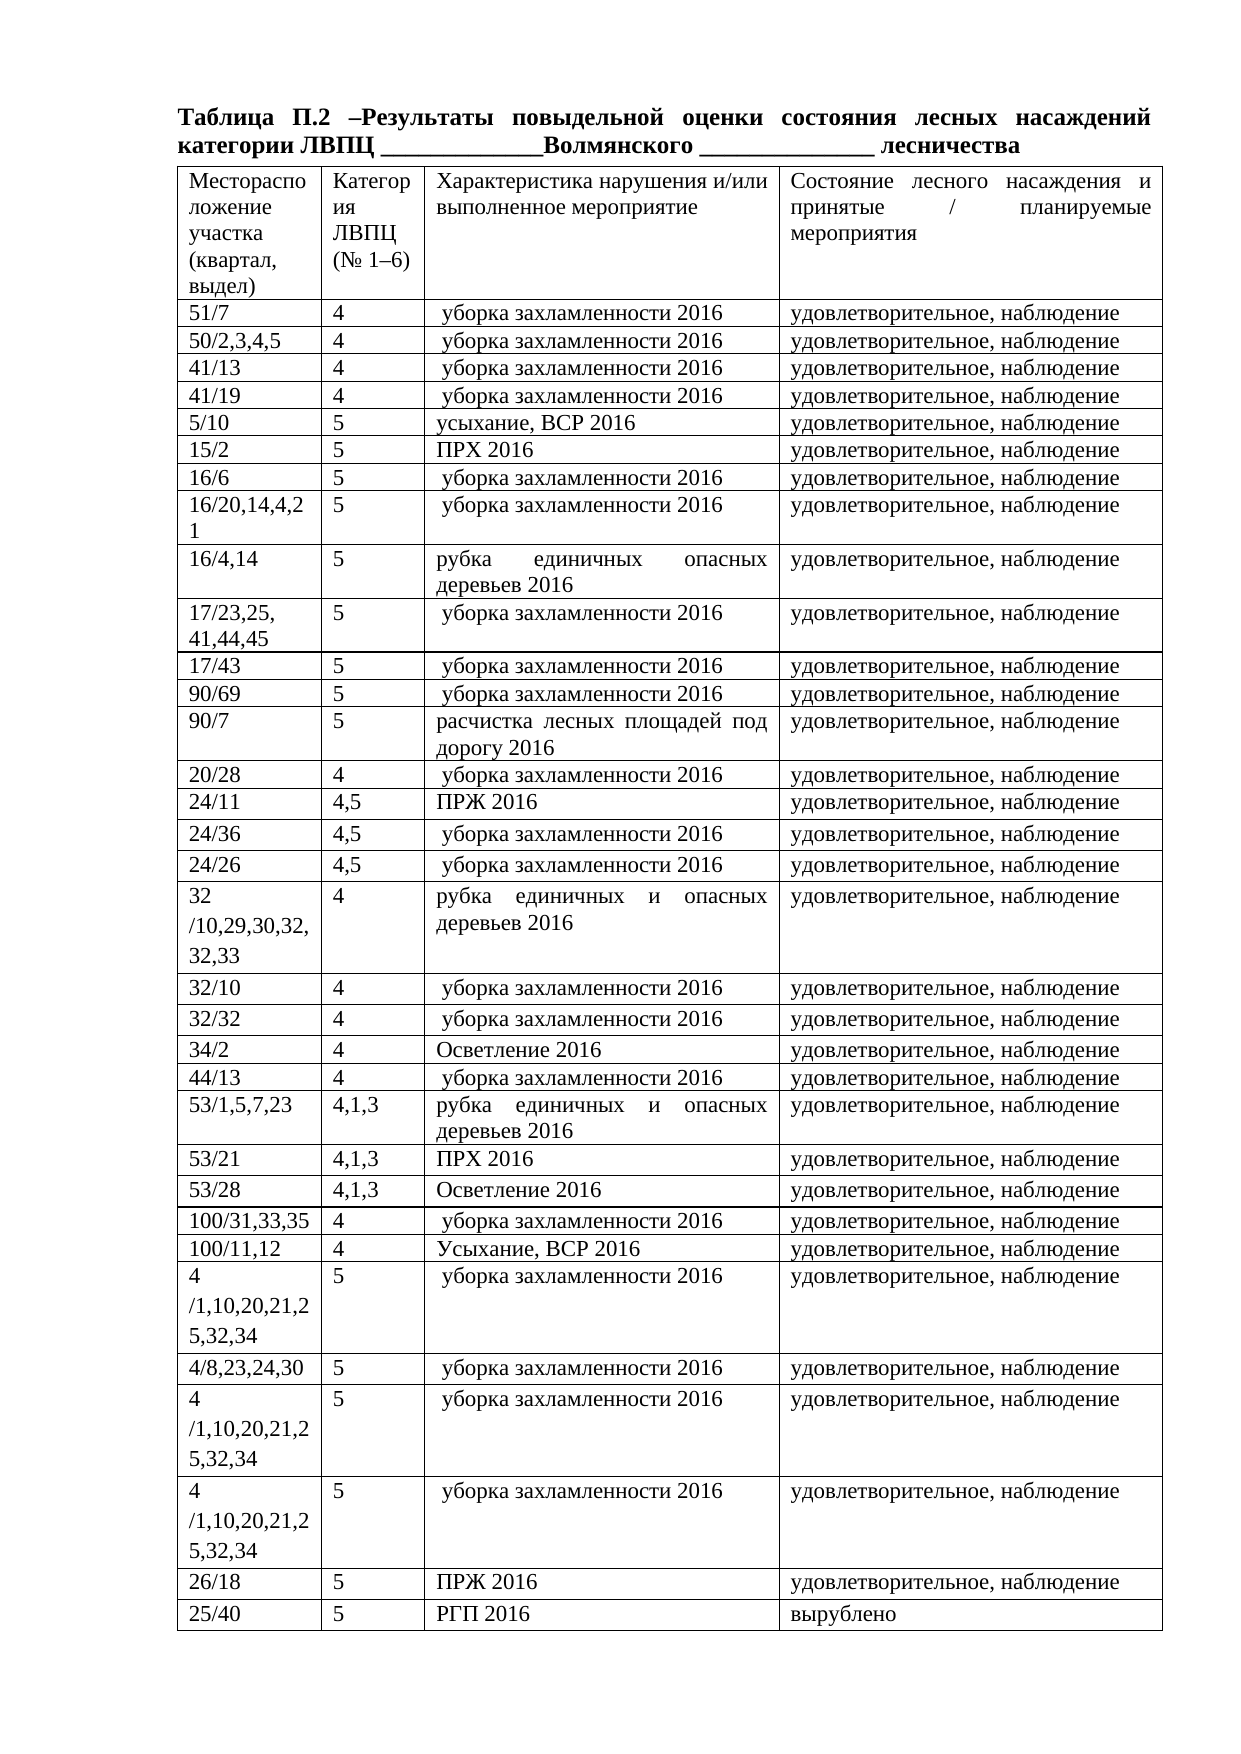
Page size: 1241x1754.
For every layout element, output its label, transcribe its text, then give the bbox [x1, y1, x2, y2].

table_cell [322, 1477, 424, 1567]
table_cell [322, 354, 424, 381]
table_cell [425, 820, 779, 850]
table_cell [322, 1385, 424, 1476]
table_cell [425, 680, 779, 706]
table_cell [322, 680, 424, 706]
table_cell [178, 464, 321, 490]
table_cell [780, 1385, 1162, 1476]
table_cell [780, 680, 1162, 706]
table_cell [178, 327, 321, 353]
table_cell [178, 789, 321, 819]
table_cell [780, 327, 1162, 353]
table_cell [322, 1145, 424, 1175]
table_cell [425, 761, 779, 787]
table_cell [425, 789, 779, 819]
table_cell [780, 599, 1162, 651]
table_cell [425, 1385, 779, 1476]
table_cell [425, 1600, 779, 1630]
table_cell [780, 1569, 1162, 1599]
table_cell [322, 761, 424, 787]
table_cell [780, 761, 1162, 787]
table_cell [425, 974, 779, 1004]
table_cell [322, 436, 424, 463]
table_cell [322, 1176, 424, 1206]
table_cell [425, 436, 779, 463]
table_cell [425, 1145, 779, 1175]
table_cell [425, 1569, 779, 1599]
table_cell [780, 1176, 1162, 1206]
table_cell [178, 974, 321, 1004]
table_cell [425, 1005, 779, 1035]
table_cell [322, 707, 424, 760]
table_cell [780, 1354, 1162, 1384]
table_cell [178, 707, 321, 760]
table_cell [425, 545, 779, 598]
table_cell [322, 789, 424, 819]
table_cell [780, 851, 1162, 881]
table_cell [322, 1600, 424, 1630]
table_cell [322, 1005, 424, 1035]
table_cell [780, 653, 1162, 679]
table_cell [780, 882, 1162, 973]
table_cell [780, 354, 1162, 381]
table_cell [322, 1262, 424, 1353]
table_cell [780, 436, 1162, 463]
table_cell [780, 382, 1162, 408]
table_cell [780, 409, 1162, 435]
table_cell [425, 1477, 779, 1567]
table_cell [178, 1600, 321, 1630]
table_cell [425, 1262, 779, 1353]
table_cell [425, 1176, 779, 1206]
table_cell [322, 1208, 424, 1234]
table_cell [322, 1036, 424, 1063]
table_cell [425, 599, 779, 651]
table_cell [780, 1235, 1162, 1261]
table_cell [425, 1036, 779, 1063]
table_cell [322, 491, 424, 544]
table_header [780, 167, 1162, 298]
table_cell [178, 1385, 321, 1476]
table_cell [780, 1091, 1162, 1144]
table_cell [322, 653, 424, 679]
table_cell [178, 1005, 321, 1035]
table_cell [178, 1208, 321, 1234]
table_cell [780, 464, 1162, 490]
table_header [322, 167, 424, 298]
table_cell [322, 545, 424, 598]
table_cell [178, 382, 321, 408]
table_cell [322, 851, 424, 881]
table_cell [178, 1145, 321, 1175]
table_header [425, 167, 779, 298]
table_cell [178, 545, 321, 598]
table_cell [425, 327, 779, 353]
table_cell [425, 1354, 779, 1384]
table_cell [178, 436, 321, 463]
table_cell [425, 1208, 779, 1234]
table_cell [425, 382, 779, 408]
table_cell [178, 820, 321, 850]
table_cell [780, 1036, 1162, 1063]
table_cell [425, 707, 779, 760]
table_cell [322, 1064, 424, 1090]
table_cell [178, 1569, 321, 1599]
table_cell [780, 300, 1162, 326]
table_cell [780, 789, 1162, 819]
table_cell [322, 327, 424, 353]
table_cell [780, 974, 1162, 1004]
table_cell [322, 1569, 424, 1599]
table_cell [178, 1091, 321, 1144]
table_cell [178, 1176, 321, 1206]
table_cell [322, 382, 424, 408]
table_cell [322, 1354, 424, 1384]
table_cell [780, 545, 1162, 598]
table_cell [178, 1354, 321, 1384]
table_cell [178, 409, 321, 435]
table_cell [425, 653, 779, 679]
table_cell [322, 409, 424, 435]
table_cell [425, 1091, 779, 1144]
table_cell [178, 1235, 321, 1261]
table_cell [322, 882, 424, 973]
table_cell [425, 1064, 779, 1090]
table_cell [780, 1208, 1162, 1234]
text Таблица П.2 –Результаты повыдельной оценки состояния лесных насаждений категории ЛВПЦ _____________Волмянского ______________ лесничества [177, 102, 1152, 159]
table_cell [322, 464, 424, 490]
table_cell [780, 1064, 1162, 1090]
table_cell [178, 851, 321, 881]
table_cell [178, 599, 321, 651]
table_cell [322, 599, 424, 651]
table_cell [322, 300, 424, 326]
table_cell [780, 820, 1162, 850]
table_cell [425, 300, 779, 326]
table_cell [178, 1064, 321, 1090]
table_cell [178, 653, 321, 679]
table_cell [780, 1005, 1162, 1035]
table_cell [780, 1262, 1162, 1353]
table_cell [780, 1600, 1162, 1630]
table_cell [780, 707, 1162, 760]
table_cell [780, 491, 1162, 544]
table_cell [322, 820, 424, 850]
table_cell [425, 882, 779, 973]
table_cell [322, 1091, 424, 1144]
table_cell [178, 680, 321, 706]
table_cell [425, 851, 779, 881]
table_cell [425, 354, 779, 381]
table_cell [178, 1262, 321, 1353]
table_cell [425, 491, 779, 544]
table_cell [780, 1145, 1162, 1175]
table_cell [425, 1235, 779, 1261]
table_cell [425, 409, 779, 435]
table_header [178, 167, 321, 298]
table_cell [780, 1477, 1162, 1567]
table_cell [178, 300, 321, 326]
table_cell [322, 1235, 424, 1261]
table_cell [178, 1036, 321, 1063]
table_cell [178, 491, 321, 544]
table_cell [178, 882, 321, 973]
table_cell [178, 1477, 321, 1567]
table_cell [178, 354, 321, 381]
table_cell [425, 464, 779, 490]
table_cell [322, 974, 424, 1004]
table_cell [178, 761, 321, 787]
